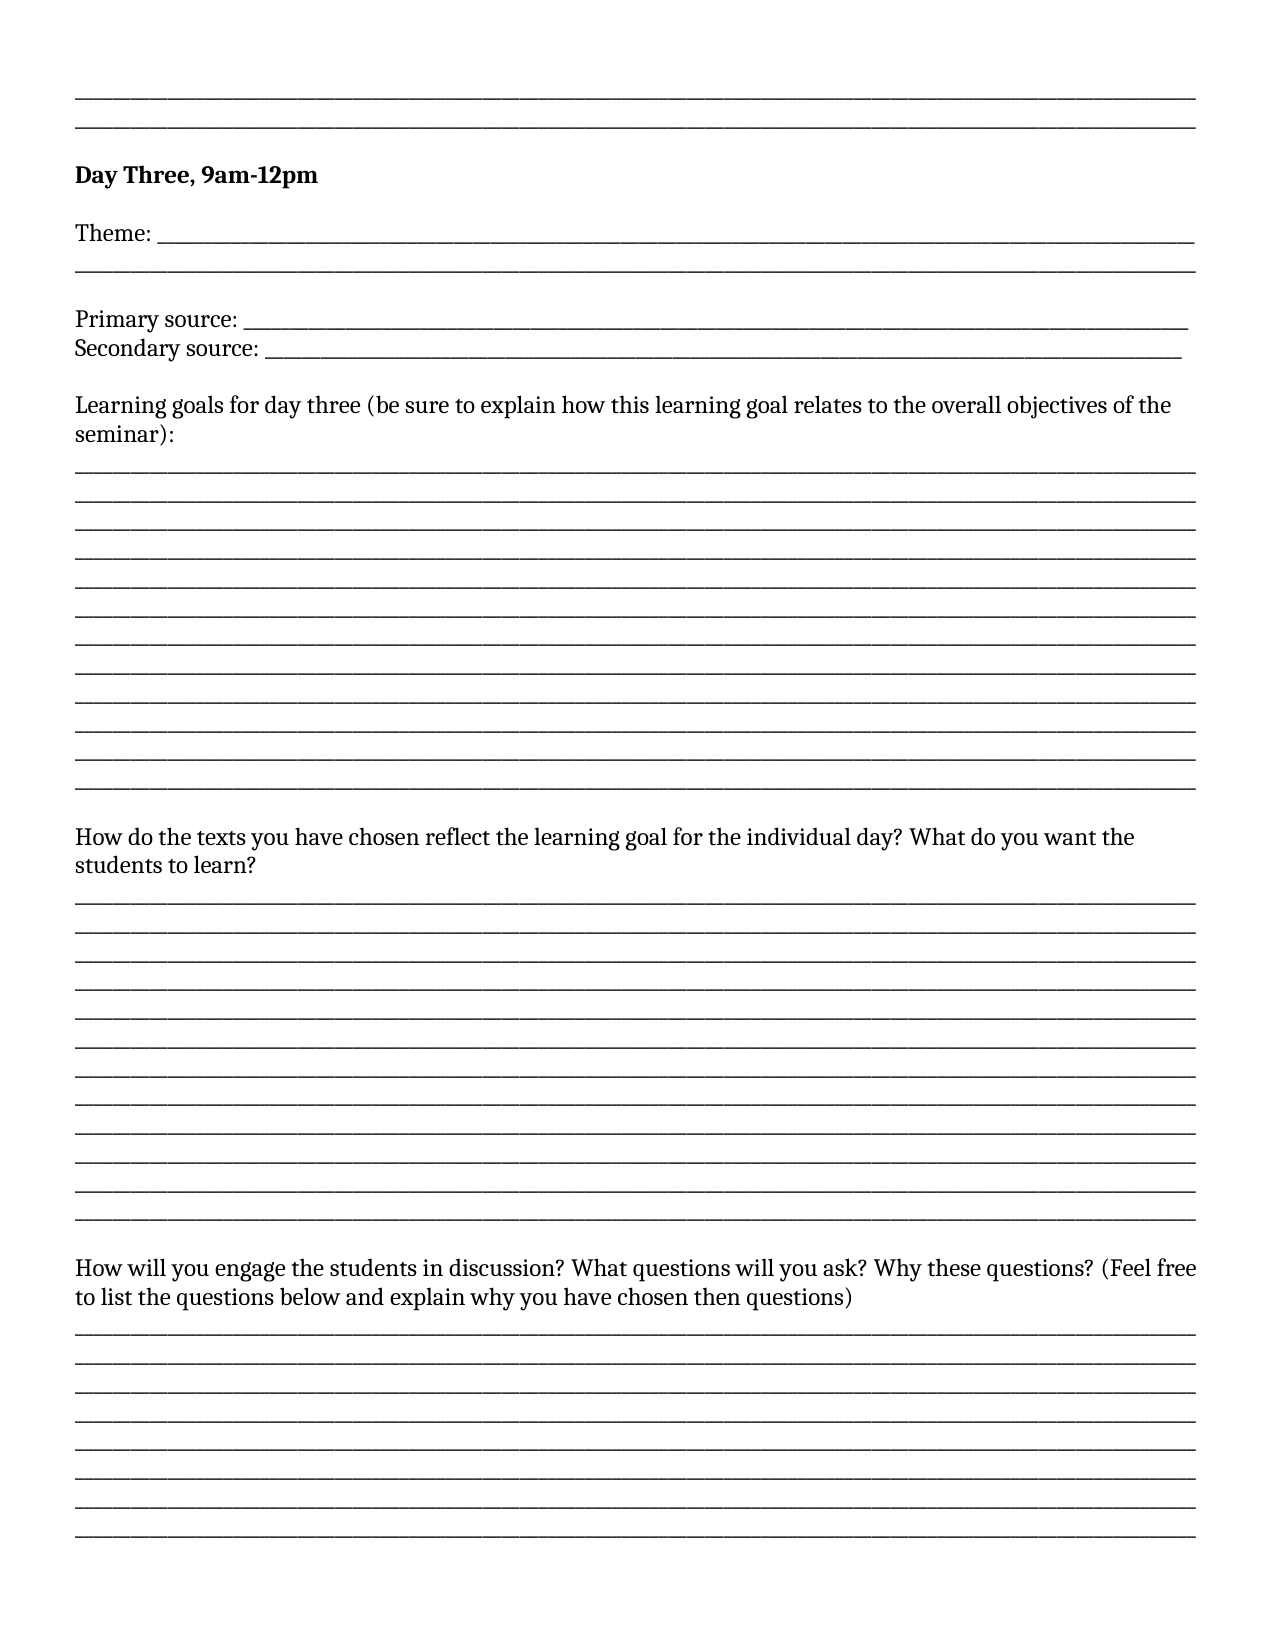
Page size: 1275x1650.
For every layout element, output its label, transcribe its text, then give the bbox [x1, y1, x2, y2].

text _________________________________________________________________________________________________________________________ [75, 765, 1200, 794]
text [75, 247, 1200, 276]
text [75, 75, 1200, 104]
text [75, 1512, 1200, 1541]
text _________________________________________________________________________________________________________________________ [75, 564, 1200, 592]
text _________________________________________________________________________________________________________________________ [75, 449, 1200, 477]
text Primary source: ______________________________________________________________________________________________________ [75, 305, 1200, 334]
text _________________________________________________________________________________________________________________________ [75, 1024, 1200, 1052]
text _________________________________________________________________________________________________________________________ [75, 679, 1200, 707]
text How will you engage the students in discussion? What questions will you ask? Why these questions? (Feel free to list the questions below and explain why you have chosen then questions) [75, 1254, 1200, 1311]
text _________________________________________________________________________________________________________________________ [75, 909, 1200, 937]
text _________________________________________________________________________________________________________________________ [75, 1081, 1200, 1110]
text _________________________________________________________________________________________________________________________ [75, 1311, 1200, 1340]
text _________________________________________________________________________________________________________________________ [75, 937, 1200, 966]
text Learning goals for day three (be sure to explain how this learning goal relates to the overall objectives of the seminar): [75, 391, 1200, 449]
text _________________________________________________________________________________________________________________________ [75, 1196, 1200, 1225]
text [75, 1484, 1200, 1512]
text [75, 104, 1200, 132]
text Day Three, 9am-12pm [75, 161, 1200, 190]
text _________________________________________________________________________________________________________________________ [75, 880, 1200, 909]
text _________________________________________________________________________________________________________________________ [75, 650, 1200, 679]
text _________________________________________________________________________________________________________________________ [75, 506, 1200, 535]
text Theme: ________________________________________________________________________________________________________________ [75, 219, 1200, 247]
text _________________________________________________________________________________________________________________________ [75, 966, 1200, 995]
text _________________________________________________________________________________________________________________________ [75, 477, 1200, 506]
text _________________________________________________________________________________________________________________________ [75, 1397, 1200, 1426]
text _________________________________________________________________________________________________________________________ [75, 1369, 1200, 1397]
text _________________________________________________________________________________________________________________________ [75, 535, 1200, 564]
text _________________________________________________________________________________________________________________________ [75, 1052, 1200, 1081]
text _________________________________________________________________________________________________________________________ [75, 736, 1200, 765]
text _________________________________________________________________________________________________________________________ [75, 995, 1200, 1024]
text _________________________________________________________________________________________________________________________ [75, 592, 1200, 621]
text _________________________________________________________________________________________________________________________ [75, 621, 1200, 650]
text _________________________________________________________________________________________________________________________ [75, 1455, 1200, 1484]
text _________________________________________________________________________________________________________________________ [75, 1167, 1200, 1196]
text _________________________________________________________________________________________________________________________ [75, 1340, 1200, 1369]
text _________________________________________________________________________________________________________________________ [75, 707, 1200, 736]
text _________________________________________________________________________________________________________________________ [75, 1426, 1200, 1455]
text _________________________________________________________________________________________________________________________ [75, 1139, 1200, 1167]
text Secondary source: ___________________________________________________________________________________________________ [75, 334, 1200, 362]
text How do the texts you have chosen reflect the learning goal for the individual day? What do you want the students to learn? [75, 822, 1200, 880]
text _________________________________________________________________________________________________________________________ [75, 1110, 1200, 1139]
